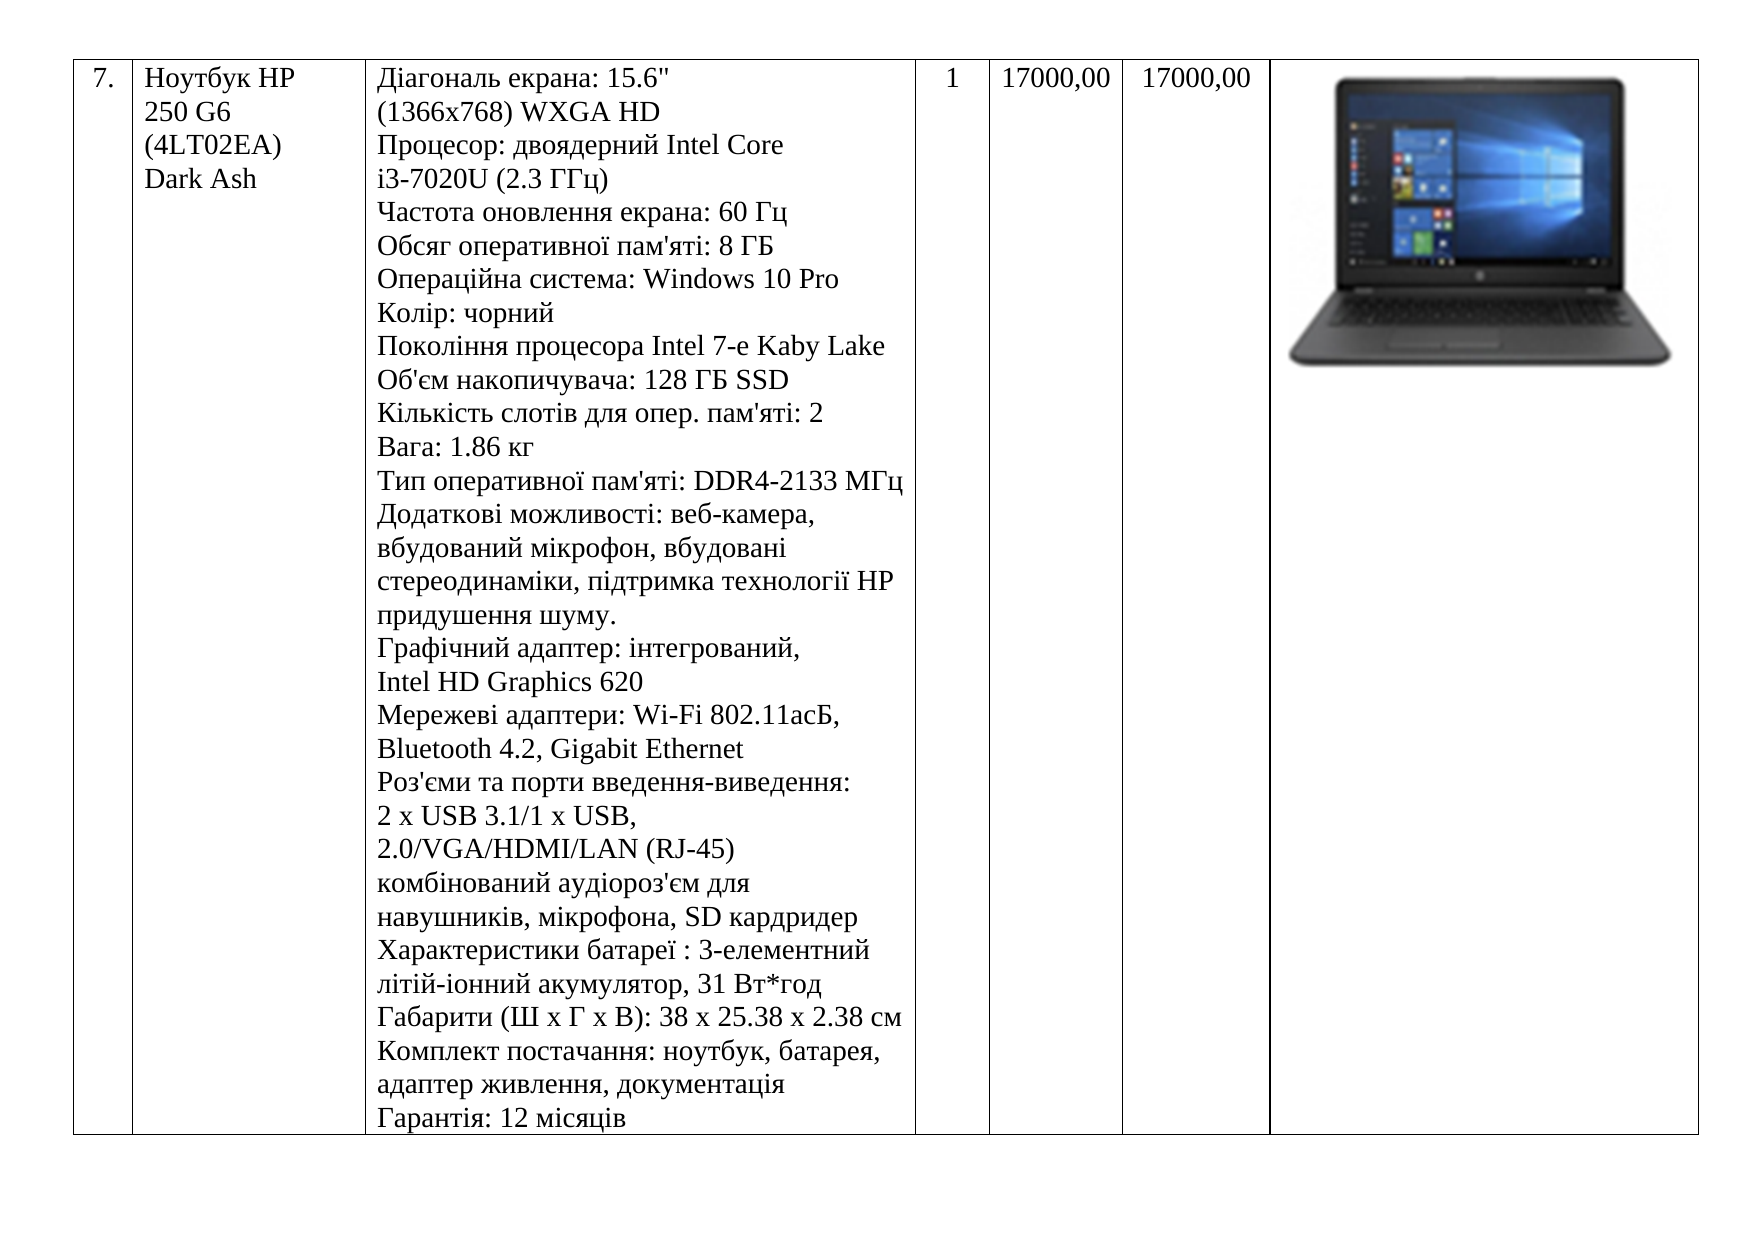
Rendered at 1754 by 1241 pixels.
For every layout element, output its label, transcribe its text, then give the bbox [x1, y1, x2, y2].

table_cell 17000,00 [1123, 60, 1269, 1133]
picture [1286, 60, 1682, 370]
table_cell 17000,00 [990, 60, 1122, 1133]
table_cell 7. [74, 60, 132, 1133]
table_cell Діагональ екрана: 15.6" (1366x768) WXGA HD Процесор: двоядерний Intel Core i3-7020U (2.3 ГГц) Частота оновлення екрана: 60 Гц Обсяг оперативної пам'яті: 8 ГБ Операційна система: Windows 10 Pro Колір: чорний Покоління процесора Intel 7-е Kaby Lake Об'єм накопичувача: 128 ГБ SSD Кількість слотів для опер. пам'яті: 2 Вага: 1.86 кг Тип оперативної пам'яті: DDR4-2133 МГц Додаткові можливості: веб-камера, вбудований мікрофон, вбудовані стереодинаміки, підтримка технології HP придушення шуму. Графічний адаптер: інтегрований, Intel HD Graphics 620 Мережеві адаптери: Wi-Fi 802.11acБ, Bluetooth 4.2, Gigabit Ethernet Роз'єми та порти введення-виведення: 2 x USB 3.1/1 x USB, 2.0/VGA/HDMI/LAN (RJ-45) комбінований аудіороз'єм для навушників, мікрофона, SD кардридер Характеристики батареї : 3-елементний літій-іонний акумулятор, 31 Вт*год Габарити (Ш х Г х В): 38 x 25.38 x 2.38 см Комплект постачання: ноутбук, батарея, адаптер живлення, документація Гарантія: 12 місяців [366, 60, 915, 1133]
table_cell [1271, 60, 1698, 1133]
table_cell 1 [916, 60, 989, 1133]
table_cell Ноутбук HP 250 G6 (4LT02EA) Dark Ash [133, 60, 365, 1133]
